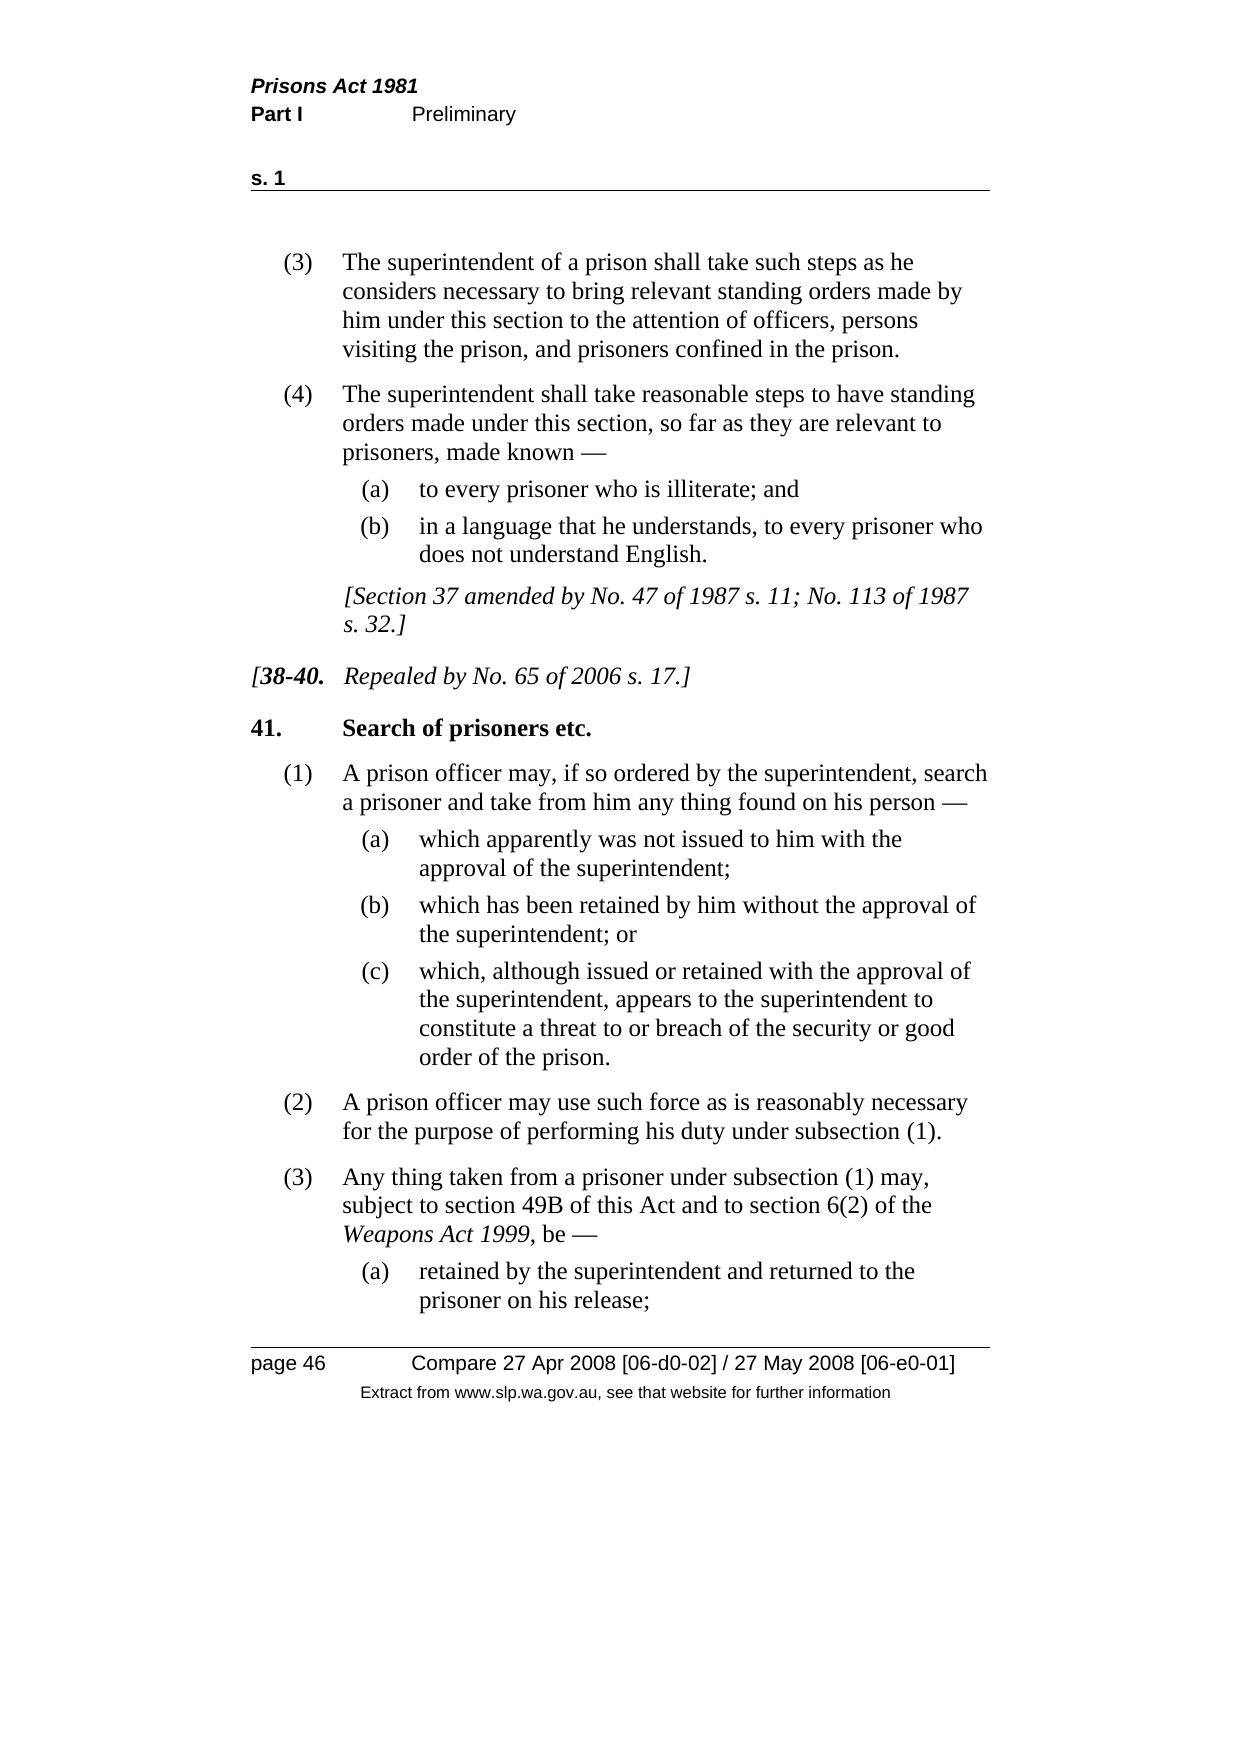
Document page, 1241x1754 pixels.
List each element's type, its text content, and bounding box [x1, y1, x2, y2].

text [38-40. Repealed by No. 65 of 2006 s. 17.] [251, 661, 990, 690]
text (2) A prison officer may use such force as is reasonably necessary for the purpose of performing his duty under subsection (1). [251, 1087, 990, 1145]
text (1) A prison officer may, if so ordered by the superintendent, search a prisoner and take from him any thing found on his person — [251, 758, 990, 816]
subtitle 41. Search of prisoners etc. [251, 713, 990, 742]
text (3) Any thing taken from a prisoner under subsection (1) may, subject to section 49B of this Act and to section 6(2) of the Weapons Act 1999, be — [251, 1162, 990, 1248]
text (c) which, although issued or retained with the approval of the superintendent, appears to the superintendent to constitute a threat to or breach of the security or good order of the prison. [251, 956, 990, 1071]
text (4) The superintendent shall take reasonable steps to have standing orders made under this section, so far as they are relevant to prisoners, made known — [251, 379, 990, 465]
text (a) which apparently was not issued to him with the approval of the superintendent; [251, 824, 990, 882]
text (3) The superintendent of a prison shall take such steps as he considers necessary to bring relevant standing orders made by him under this section to the attention of officers, persons visiting the prison, and prisoners confined in the prison. [251, 247, 990, 362]
text (b) in a language that he understands, to every prisoner who does not understand English. [251, 511, 990, 568]
text (b) which has been retained by him without the approval of the superintendent; or [251, 890, 990, 947]
text (a) retained by the superintendent and returned to the prisoner on his release; [251, 1256, 990, 1314]
text [Section 37 amended by No. 47 of 1987 s. 11; No. 113 of 1987 s. 32.] [251, 581, 990, 638]
text (a) to every prisoner who is illiterate; and [251, 474, 990, 502]
